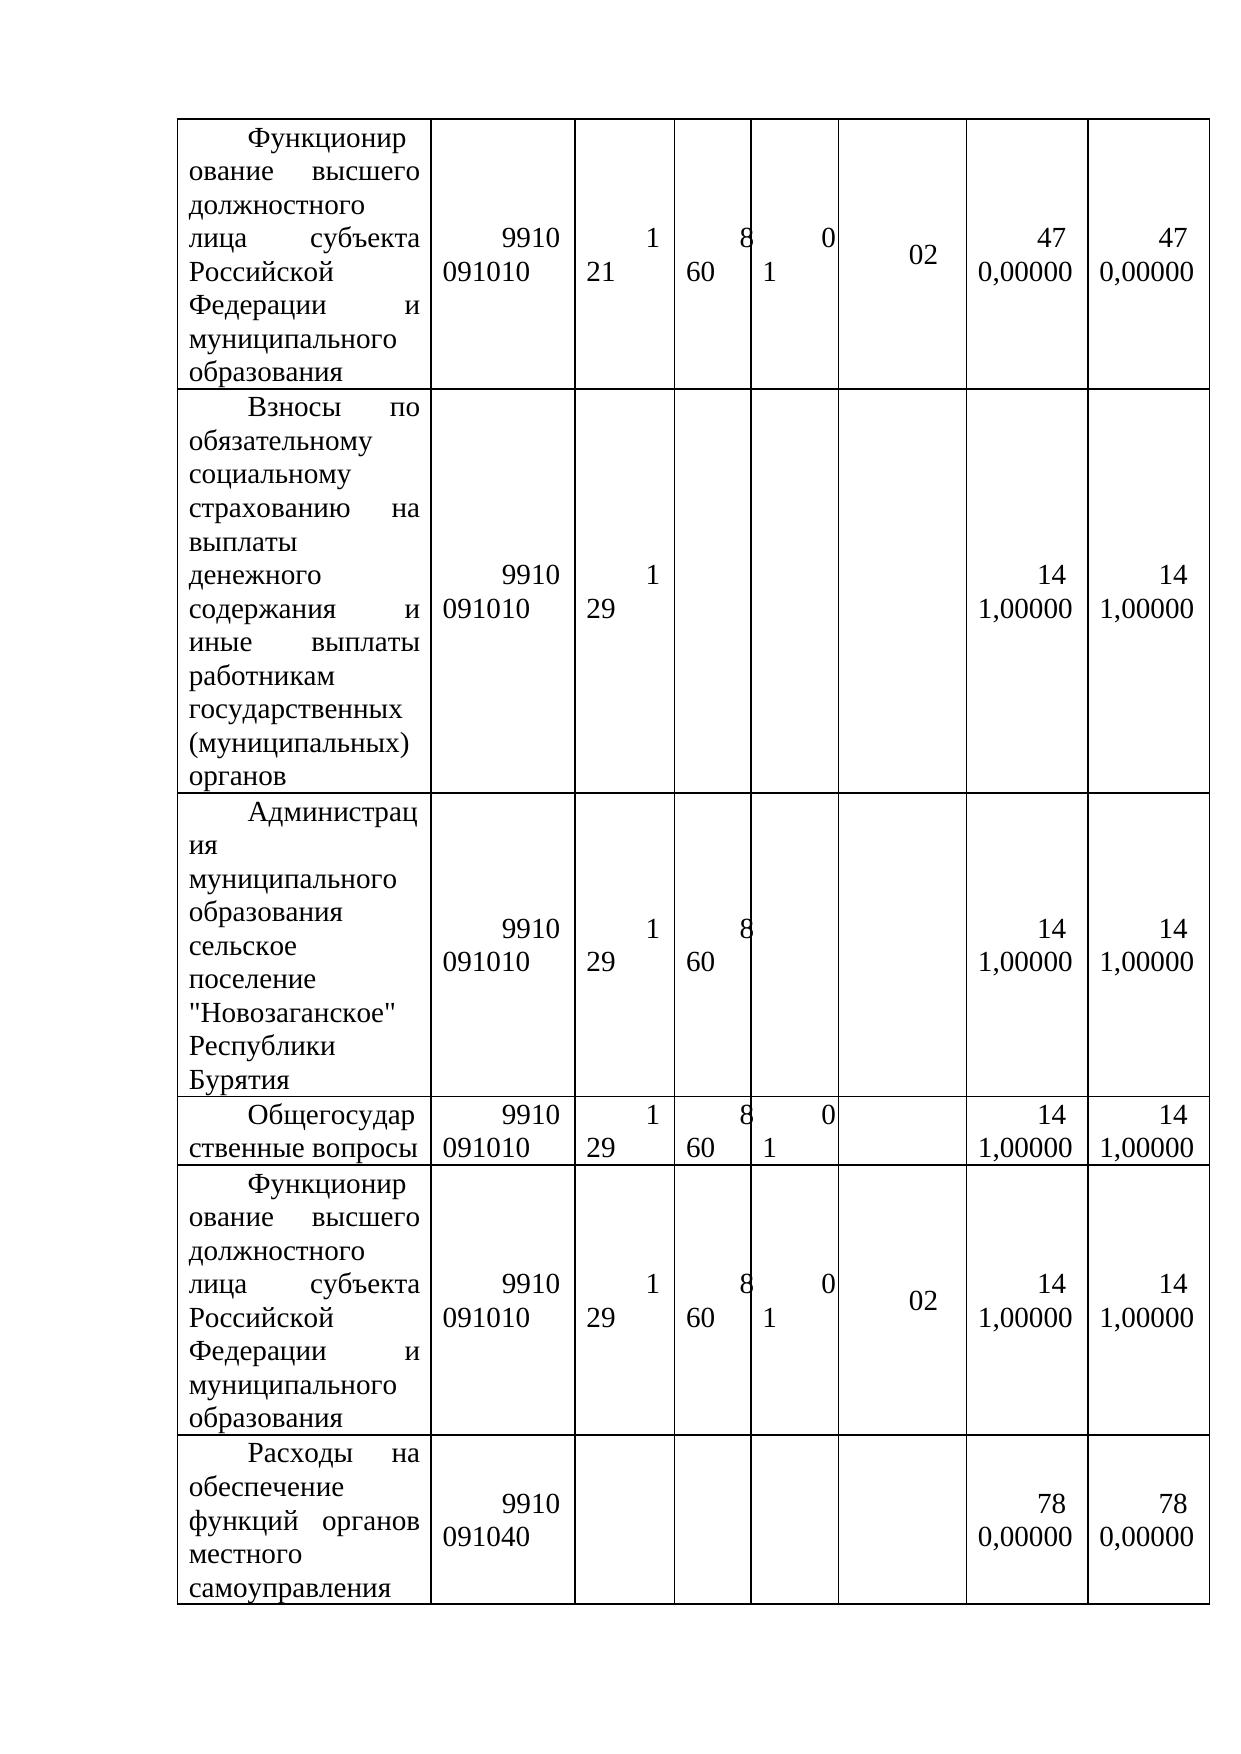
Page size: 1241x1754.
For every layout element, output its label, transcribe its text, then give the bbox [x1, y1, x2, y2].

table_cell 141,00000 [1089, 1166, 1209, 1434]
table_cell 01 [752, 1166, 838, 1434]
table_cell 141,00000 [1089, 794, 1209, 1096]
table_cell 9910091010 [432, 1097, 574, 1164]
table_cell 129 [576, 390, 674, 792]
table_cell 121 [576, 120, 674, 388]
table_cell 02 [839, 1166, 966, 1434]
table_cell 860 [675, 794, 750, 1096]
table_cell 860 [675, 1097, 750, 1164]
table_cell 141,00000 [967, 1097, 1087, 1164]
table_cell 780,00000 [967, 1436, 1087, 1603]
table_cell 9910091040 [432, 1436, 574, 1603]
table_cell 470,00000 [967, 120, 1087, 388]
table_cell [839, 390, 966, 792]
table_cell [752, 1436, 838, 1603]
table_cell [752, 390, 838, 792]
table_cell Функционирование высшего должностного лица субъекта Российской Федерации и муниципального образования [178, 1166, 430, 1434]
table_cell [839, 794, 966, 1096]
table_cell 01 [752, 1097, 838, 1164]
table_cell 141,00000 [1089, 1097, 1209, 1164]
table_cell 129 [576, 794, 674, 1096]
table_cell [752, 794, 838, 1096]
table_cell 129 [576, 1166, 674, 1434]
table_cell [839, 1097, 966, 1164]
table_cell Общегосударственные вопросы [178, 1097, 430, 1164]
table_cell 780,00000 [1089, 1436, 1209, 1603]
table_cell 9910091010 [432, 1166, 574, 1434]
table_cell 860 [675, 1166, 750, 1434]
table_cell 141,00000 [967, 1166, 1087, 1434]
table_cell Расходы на обеспечение функций органов местного самоуправления [178, 1436, 430, 1603]
table_cell [675, 390, 750, 792]
table_cell 9910091010 [432, 390, 574, 792]
table_cell 02 [839, 120, 966, 388]
table_cell 141,00000 [1089, 390, 1209, 792]
table_cell 470,00000 [1089, 120, 1209, 388]
table_cell 01 [752, 120, 838, 388]
table_cell Взносы по обязательному социальному страхованию на выплаты денежного содержания и иные выплаты работникам государственных (муниципальных) органов [178, 390, 430, 792]
table_cell [675, 1436, 750, 1603]
table_cell 129 [576, 1097, 674, 1164]
table_cell [839, 1436, 966, 1603]
table_cell 9910091010 [432, 120, 574, 388]
table_cell 141,00000 [967, 794, 1087, 1096]
table_cell 9910091010 [432, 794, 574, 1096]
table_cell [576, 1436, 674, 1603]
table_cell Функционирование высшего должностного лица субъекта Российской Федерации и муниципального образования [178, 120, 430, 388]
table_cell 860 [675, 120, 750, 388]
table_cell 141,00000 [967, 390, 1087, 792]
table_cell Администрация муниципального образования сельское поселение "Новозаганское" Республики Бурятия [178, 794, 430, 1096]
